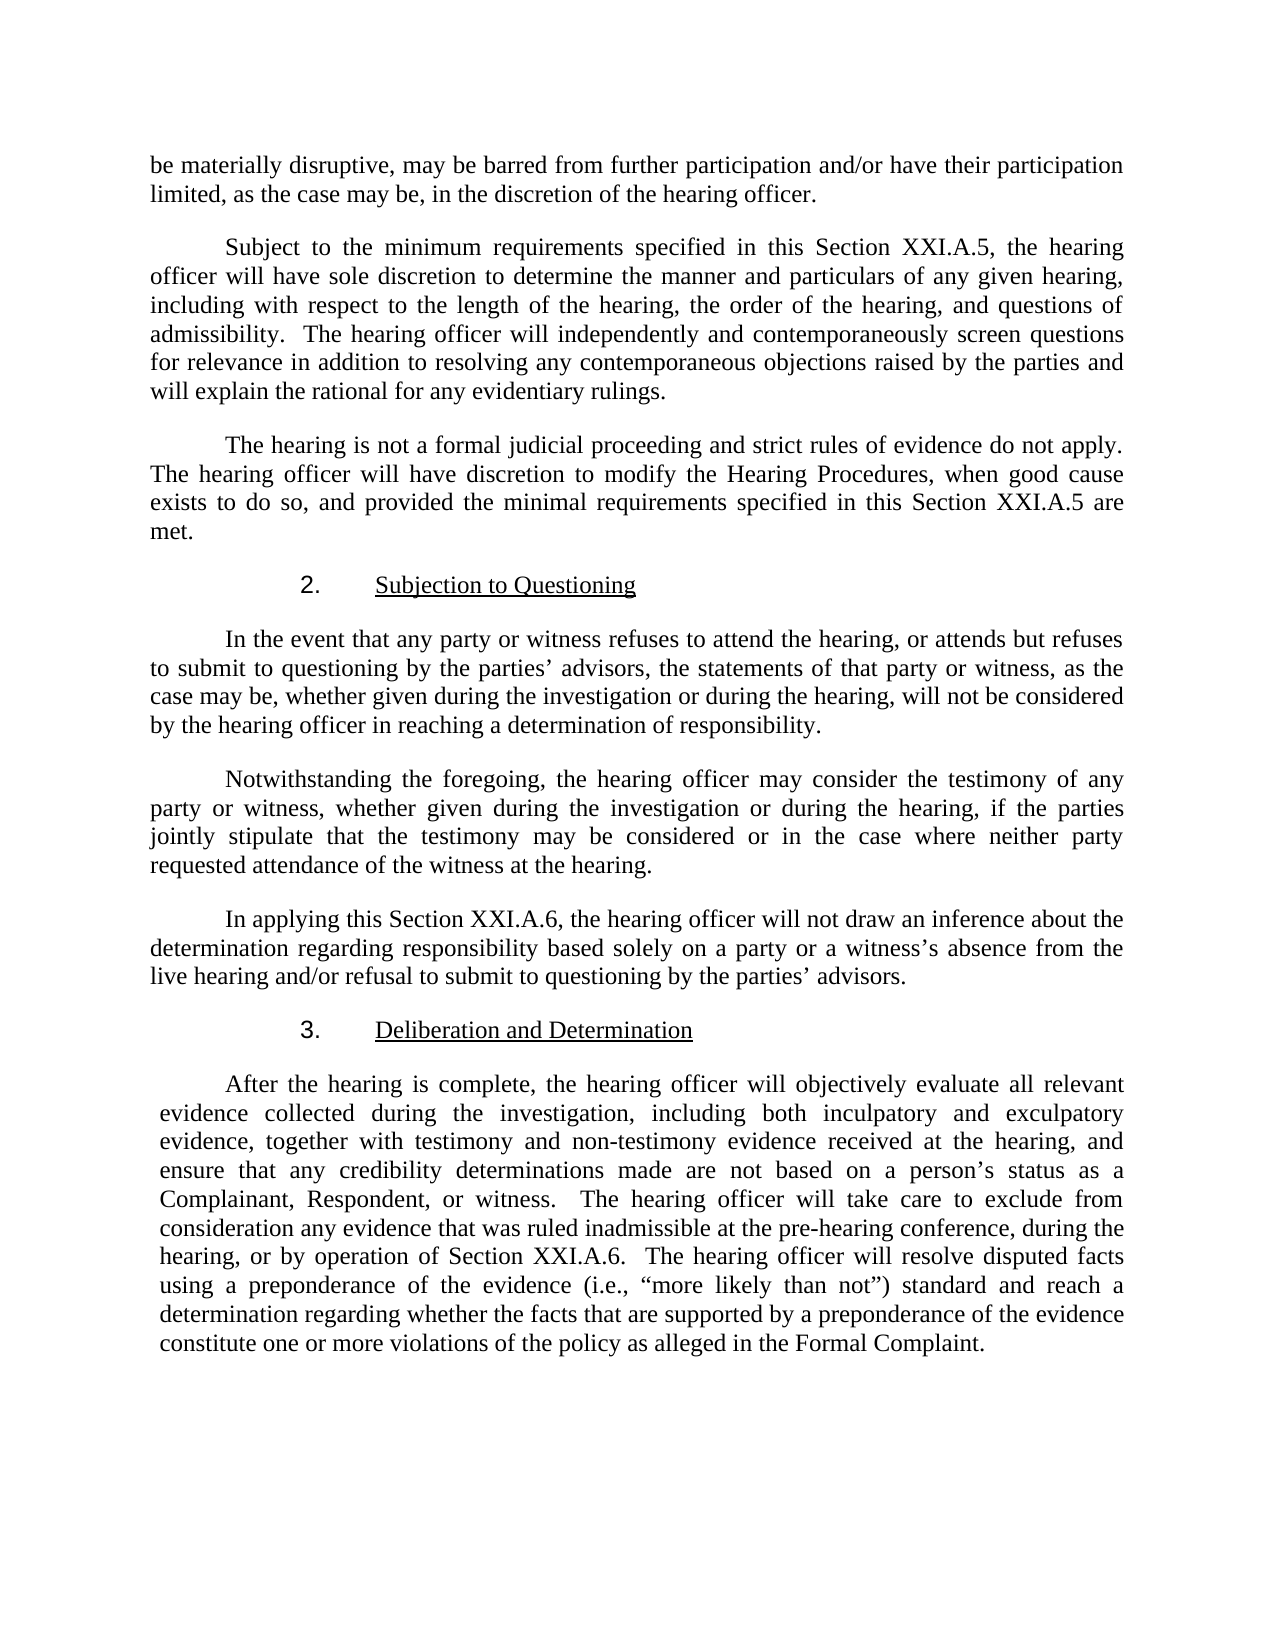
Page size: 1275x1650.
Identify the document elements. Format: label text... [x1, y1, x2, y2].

list Subject to the minimum requirements specified in this Section XXI.A.5, the hearing officer will have sole discretion to determine the manner and particulars of any given hearing, including with respect to the length of the hearing, the order of the hearing, and questions of admissibility. The hearing officer will independently and contemporaneously screen questions for relevance in addition to resolving any contemporaneous objections raised by the parties and will explain the rational for any evidentiary rulings. [150, 232, 1125, 405]
text Deliberation and Determination [300, 1015, 1125, 1044]
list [150, 150, 1125, 207]
list In the event that any party or witness refuses to attend the hearing, or attends but refuses to submit to questioning by the parties’ advisors, the statements of that party or witness, as the case may be, whether given during the investigation or during the hearing, will not be considered by the hearing officer in reaching a determination of responsibility. [150, 624, 1125, 739]
list Notwithstanding the foregoing, the hearing officer may consider the testimony of any party or witness, whether given during the investigation or during the hearing, if the parties jointly stipulate that the testimony may be considered or in the case where neither party requested attendance of the witness at the hearing. [150, 764, 1125, 879]
list In applying this Section XXI.A.6, the hearing officer will not draw an inference about the determination regarding responsibility based solely on a party or a witness’s absence from the live hearing and/or refusal to submit to questioning by the parties’ advisors. [150, 904, 1125, 990]
list After the hearing is complete, the hearing officer will objectively evaluate all relevant evidence collected during the investigation, including both inculpatory and exculpatory evidence, together with testimony and non-testimony evidence received at the hearing, and ensure that any credibility determinations made are not based on a person’s status as a Complainant, Respondent, or witness. The hearing officer will take care to exclude from consideration any evidence that was ruled inadmissible at the pre-hearing conference, during the hearing, or by operation of Section XXI.A.6. The hearing officer will resolve disputed facts using a preponderance of the evidence (i.e., “more likely than not”) standard and reach a determination regarding whether the facts that are supported by a preponderance of the evidence constitute one or more violations of the policy as alleged in the Formal Complaint. [159, 1069, 1125, 1356]
list The hearing is not a formal judicial proceeding and strict rules of evidence do not apply. The hearing officer will have discretion to modify the Hearing Procedures, when good cause exists to do so, and provided the minimal requirements specified in this Section XXI.A.5 are met. [150, 430, 1125, 545]
text Subjection to Questioning [300, 570, 1125, 599]
